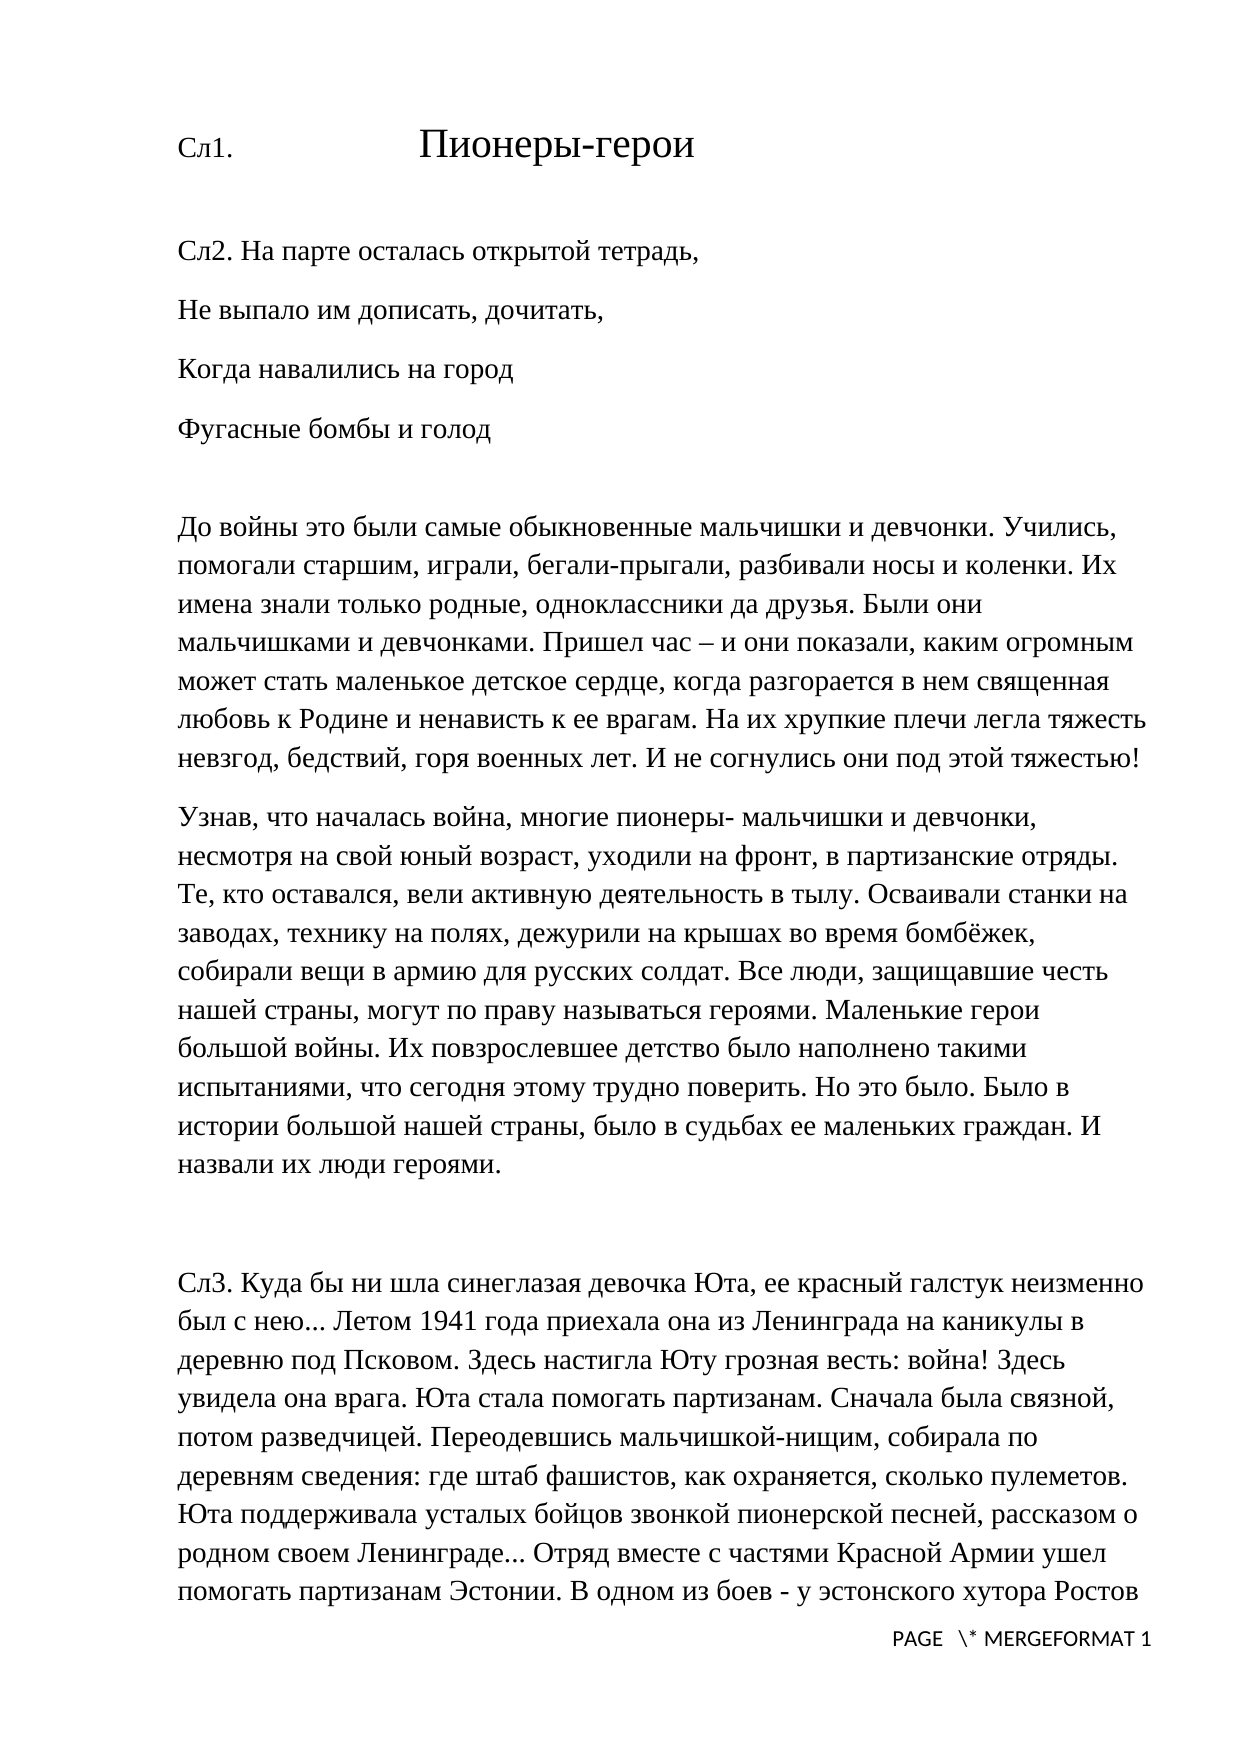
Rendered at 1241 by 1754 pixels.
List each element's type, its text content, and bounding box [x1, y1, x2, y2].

text Сл1. Пионеры-герои [177, 118, 1152, 166]
text До войны это были самые обыкновенные мальчишки и девчонки. Учились, помогали старшим, играли, бегали-прыгали, разбивали носы и коленки. Их имена знали только родные, одноклассники да друзья. Были они мальчишками и девчонками. Пришел час – и они показали, каким огромным может стать маленькое детское сердце, когда разгорается в нем священная любовь к Родине и ненависть к ее врагам. На их хрупкие плечи легла тяжесть невзгод, бедствий, горя военных лет. И не согнулись они под этой тяжестью! [177, 509, 1152, 773]
text Фугасные бомбы и голод [177, 411, 1152, 444]
text Узнав, что началась война, многие пионеры- мальчишки и девчонки, несмотря на свой юный возраст, уходили на фронт, в партизанские отряды. Те, кто оставался, вели активную деятельность в тылу. Осваивали станки на заводах, технику на полях, дежурили на крышах во время бомбёжек, собирали вещи в армию для русских солдат. Все люди, защищавшие честь нашей страны, могут по праву называться героями. Маленькие герои большой войны. Их повзрослевшее детство было наполнено такими испытаниями, что сегодня этому трудно поверить. Но это было. Было в истории большой нашей страны, было в судьбах ее маленьких граждан. И назвали их люди героями. [177, 799, 1152, 1180]
text Когда навалились на город [177, 351, 1152, 385]
text Не выпало им дописать, дочитать, [177, 292, 1152, 326]
text Сл2. На парте осталась открытой тетрадь, [177, 233, 1152, 266]
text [177, 1265, 1152, 1607]
